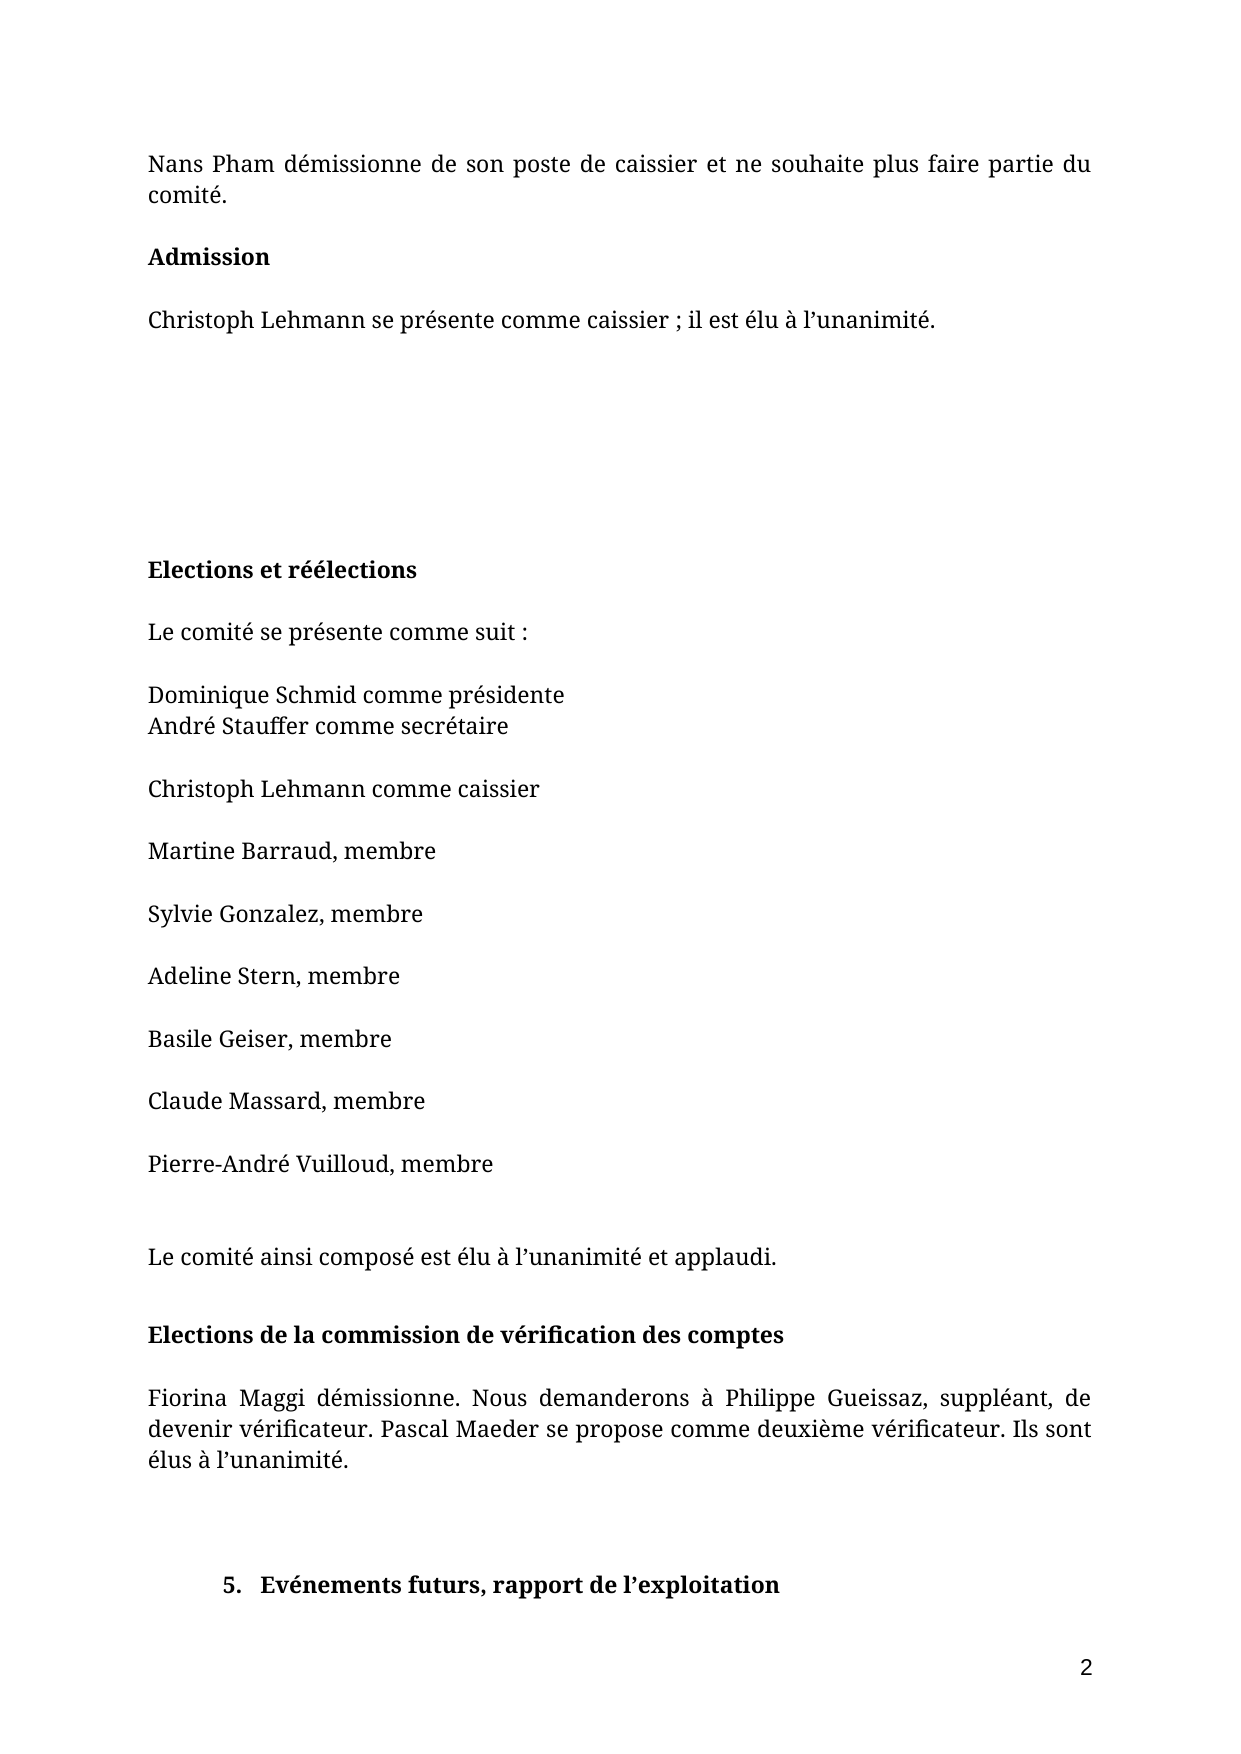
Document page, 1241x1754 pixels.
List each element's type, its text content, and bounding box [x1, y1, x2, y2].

list Evénements futurs, rapport de l’exploitation [223, 1569, 1093, 1601]
text Elections et réélections [148, 554, 1093, 585]
text Adeline Stern, membre [148, 960, 1093, 991]
text Le comité se présente comme suit : [148, 616, 1093, 648]
text Pierre-André Vuilloud, membre [148, 1148, 1093, 1179]
text Claude Massard, membre [148, 1085, 1093, 1116]
text Dominique Schmid comme présidente [148, 679, 1093, 710]
text Christoph Lehmann comme caissier [148, 773, 1093, 804]
text Christoph Lehmann se présente comme caissier ; il est élu à l’unanimité. [148, 304, 1093, 335]
text André Stauffer comme secrétaire [148, 710, 1093, 741]
text Admission [148, 241, 1093, 273]
text Elections de la commission de vérification des comptes [148, 1319, 1093, 1351]
text Nans Pham démissionne de son poste de caissier et ne souhaite plus faire partie du comité. [148, 148, 1093, 210]
text Basile Geiser, membre [148, 1023, 1093, 1054]
text Martine Barraud, membre [148, 835, 1093, 866]
text Le comité ainsi composé est élu à l’unanimité et applaudi. [148, 1241, 1093, 1273]
text Fiorina Maggi démissionne. Nous demanderons à Philippe Gueissaz, suppléant, de devenir vérificateur. Pascal Maeder se propose comme deuxième vérificateur. Ils sont élus à l’unanimité. [148, 1382, 1093, 1476]
text Sylvie Gonzalez, membre [148, 898, 1093, 929]
